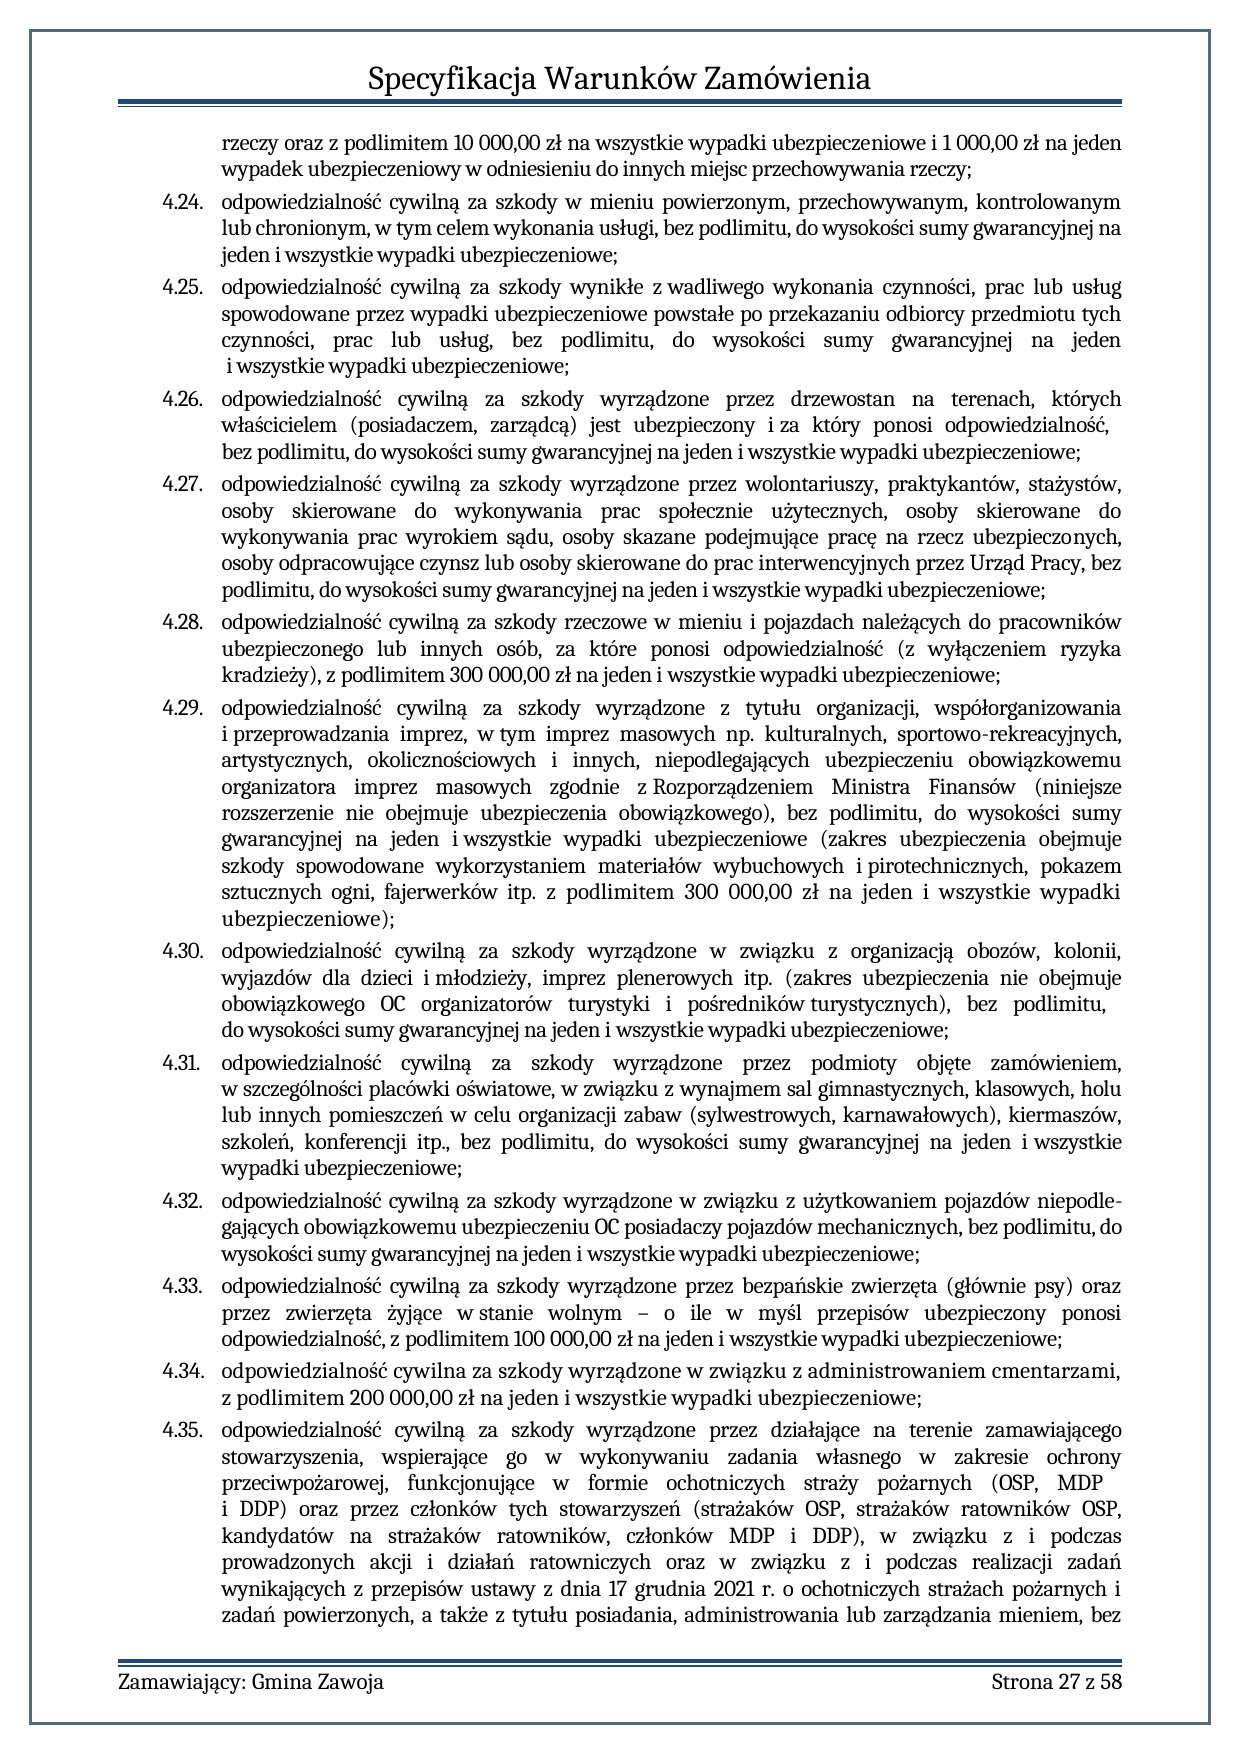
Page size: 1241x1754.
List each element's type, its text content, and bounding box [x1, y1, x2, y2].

list odpowiedzialność cywilną za szkody wynikłe z wadliwego wykonania czynności, prac lub usług spowodowane przez wypadki ubezpieczeniowe powstałe po przekazaniu odbiorcy przedmiotu tych czynności, prac lub usług, bez podlimitu, do wysokości sumy gwarancyjnej na jeden i wszystkie wypadki ubezpieczeniowe; [162, 274, 1122, 379]
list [162, 1417, 1122, 1628]
list odpowiedzialność cywilną za szkody rzeczowe w mieniu i pojazdach należących do pracowników ubezpieczonego lub innych osób, za które ponosi odpowiedzialność (z wyłączeniem ryzyka kradzieży), z podlimitem 300 000,00 zł na jeden i wszystkie wypadki ubezpieczeniowe; [162, 609, 1122, 688]
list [162, 130, 1122, 183]
list odpowiedzialność cywilną za szkody wyrządzone w związku z organizacją obozów, kolonii, wyjazdów dla dzieci i młodzieży, imprez plenerowych itp. (zakres ubezpieczenia nie obejmuje obowiązkowego OC organizatorów turystyki i pośredników turystycznych), bez podlimitu, do wysokości sumy gwarancyjnej na jeden i wszystkie wypadki ubezpieczeniowe; [162, 938, 1122, 1043]
list odpowiedzialność cywilną za szkody wyrządzone przez bezpańskie zwierzęta (głównie psy) oraz przez zwierzęta żyjące w stanie wolnym – o ile w myśl przepisów ubezpieczony ponosi odpowiedzialność, z podlimitem 100 000,00 zł na jeden i wszystkie wypadki ubezpieczeniowe; [162, 1273, 1122, 1352]
list odpowiedzialność cywilną za szkody w mieniu powierzonym, przechowywanym, kontrolowanym lub chronionym, w tym celem wykonania usługi, bez podlimitu, do wysokości sumy gwarancyjnej na jeden i wszystkie wypadki ubezpieczeniowe; [162, 189, 1122, 268]
list odpowiedzialność cywilną za szkody wyrządzone przez drzewostan na terenach, których właścicielem (posiadaczem, zarządcą) jest ubezpieczony i za który ponosi odpowiedzialność, bez podlimitu, do wysokości sumy gwarancyjnej na jeden i wszystkie wypadki ubezpieczeniowe; [162, 386, 1122, 465]
list odpowiedzialność cywilną za szkody wyrządzone przez podmioty objęte zamówieniem, w szczególności placówki oświatowe, w związku z wynajmem sal gimnastycznych, klasowych, holu lub innych pomieszczeń w celu organizacji zabaw (sylwestrowych, karnawałowych), kiermaszów, szkoleń, konferencji itp., bez podlimitu, do wysokości sumy gwarancyjnej na jeden i wszystkie wypadki ubezpieczeniowe; [162, 1049, 1122, 1181]
list odpowiedzialność cywilną za szkody wyrządzone w związku z użytkowaniem pojazdów niepodlegających obowiązkowemu ubezpieczeniu OC posiadaczy pojazdów mechanicznych, bez podlimitu, do wysokości sumy gwarancyjnej na jeden i wszystkie wypadki ubezpieczeniowe; [162, 1188, 1122, 1267]
list odpowiedzialność cywilna za szkody wyrządzone w związku z administrowaniem cmentarzami, z podlimitem 200 000,00 zł na jeden i wszystkie wypadki ubezpieczeniowe; [162, 1358, 1122, 1411]
list odpowiedzialność cywilną za szkody wyrządzone z tytułu organizacji, współorganizowania i przeprowadzania imprez, w tym imprez masowych np. kulturalnych, sportowo-rekreacyjnych, artystycznych, okolicznościowych i innych, niepodlegających ubezpieczeniu obowiązkowemu organizatora imprez masowych zgodnie z Rozporządzeniem Ministra Finansów (niniejsze rozszerzenie nie obejmuje ubezpieczenia obowiązkowego), bez podlimitu, do wysokości sumy gwarancyjnej na jeden i wszystkie wypadki ubezpieczeniowe (zakres ubezpieczenia obejmuje szkody spowodowane wykorzystaniem materiałów wybuchowych i pirotechnicznych, pokazem sztucznych ogni, fajerwerków itp. z podlimitem 300 000,00 zł na jeden i wszystkie wypadki ubezpieczeniowe); [162, 694, 1122, 932]
list odpowiedzialność cywilną za szkody wyrządzone przez wolontariuszy, praktykantów, stażystów, osoby skierowane do wykonywania prac społecznie użytecznych, osoby skierowane do wykonywania prac wyrokiem sądu, osoby skazane podejmujące pracę na rzecz ubezpieczonych, osoby odpracowujące czynsz lub osoby skierowane do prac interwencyjnych przez Urząd Pracy, bez podlimitu, do wysokości sumy gwarancyjnej na jeden i wszystkie wypadki ubezpieczeniowe; [162, 471, 1122, 603]
